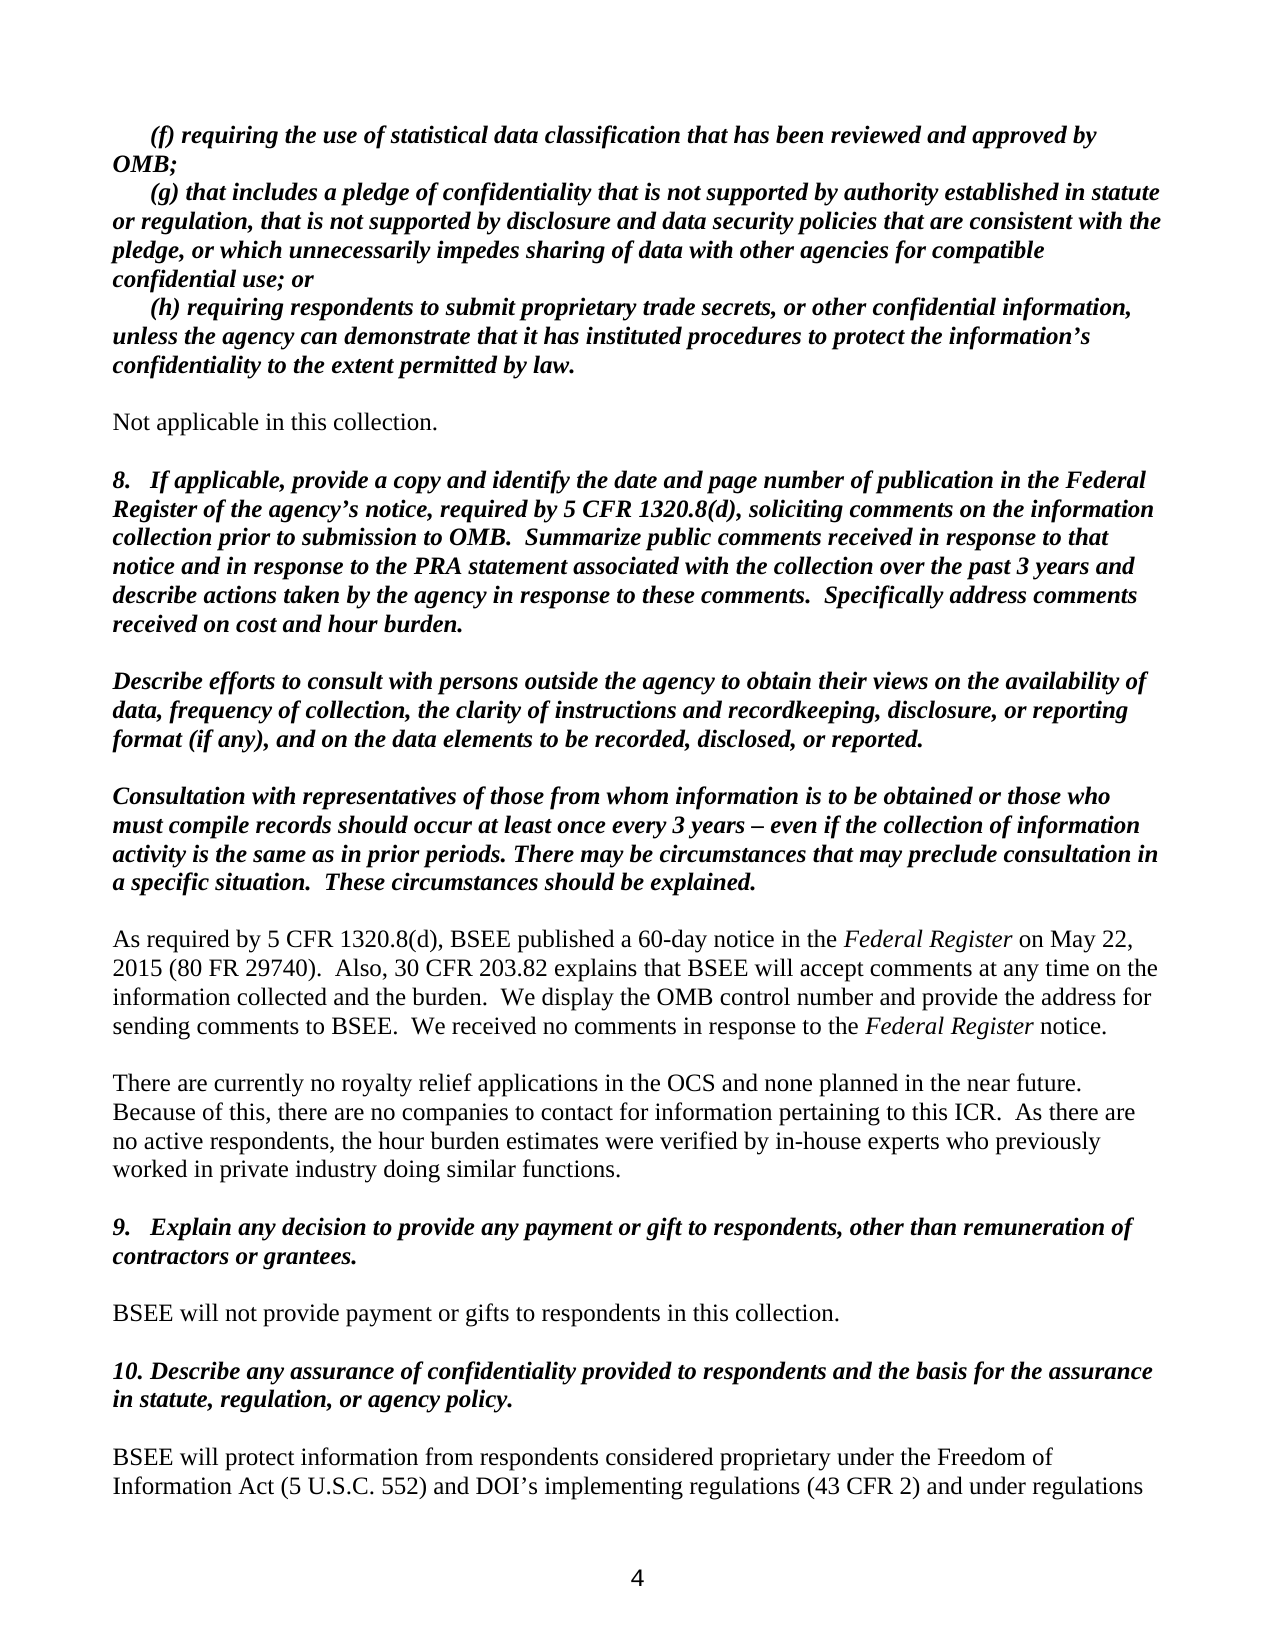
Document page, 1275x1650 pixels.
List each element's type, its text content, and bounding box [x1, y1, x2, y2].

text 10. Describe any assurance of confidentiality provided to respondents and the basis for the assurance in statute, regulation, or agency policy. [112, 1356, 1162, 1413]
text There are currently no royalty relief applications in the OCS and none planned in the near future. Because of this, there are no companies to contact for information pertaining to this ICR. As there are no active respondents, the hour burden estimates were verified by in-house experts who previously worked in private industry doing similar functions. [112, 1068, 1162, 1183]
text 9. Explain any decision to provide any payment or gift to respondents, other than remuneration of contractors or grantees. [112, 1212, 1162, 1269]
text Describe efforts to consult with persons outside the agency to obtain their views on the availability of data, frequency of collection, the clarity of instructions and recordkeeping, disclosure, or reporting format (if any), and on the data elements to be recorded, disclosed, or reported. [112, 666, 1162, 752]
text As required by 5 CFR 1320.8(d), BSEE published a 60-day notice in the Federal Register on May 22, 2015 (80 FR 29740). Also, 30 CFR 203.82 explains that BSEE will accept comments at any time on the information collected and the burden. We display the OMB control number and provide the address for sending comments to BSEE. We received no comments in response to the Federal Register notice. [112, 924, 1162, 1039]
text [112, 1442, 1162, 1499]
text (h) requiring respondents to submit proprietary trade secrets, or other confidential information, unless the agency can demonstrate that it has instituted procedures to protect the information’s confidentiality to the extent permitted by law. [112, 292, 1162, 379]
text BSEE will not provide payment or gifts to respondents in this collection. [112, 1298, 1162, 1327]
text Consultation with representatives of those from whom information is to be obtained or those who must compile records should occur at least once every 3 years – even if the collection of information activity is the same as in prior periods. There may be circumstances that may preclude consultation in a specific situation. These circumstances should be explained. [112, 781, 1162, 896]
text (f) requiring the use of statistical data classification that has been reviewed and approved by OMB; [112, 120, 1162, 177]
text 8. If applicable, provide a copy and identify the date and page number of publication in the Federal Register of the agency’s notice, required by 5 CFR 1320.8(d), soliciting comments on the information collection prior to submission to OMB. Summarize public comments received in response to that notice and in response to the PRA statement associated with the collection over the past 3 years and describe actions taken by the agency in response to these comments. Specifically address comments received on cost and hour burden. [112, 465, 1162, 637]
text (g) that includes a pledge of confidentiality that is not supported by authority established in statute or regulation, that is not supported by disclosure and data security policies that are consistent with the pledge, or which unnecessarily impedes sharing of data with other agencies for compatible confidential use; or [112, 177, 1162, 292]
text Not applicable in this collection. [112, 407, 1162, 436]
